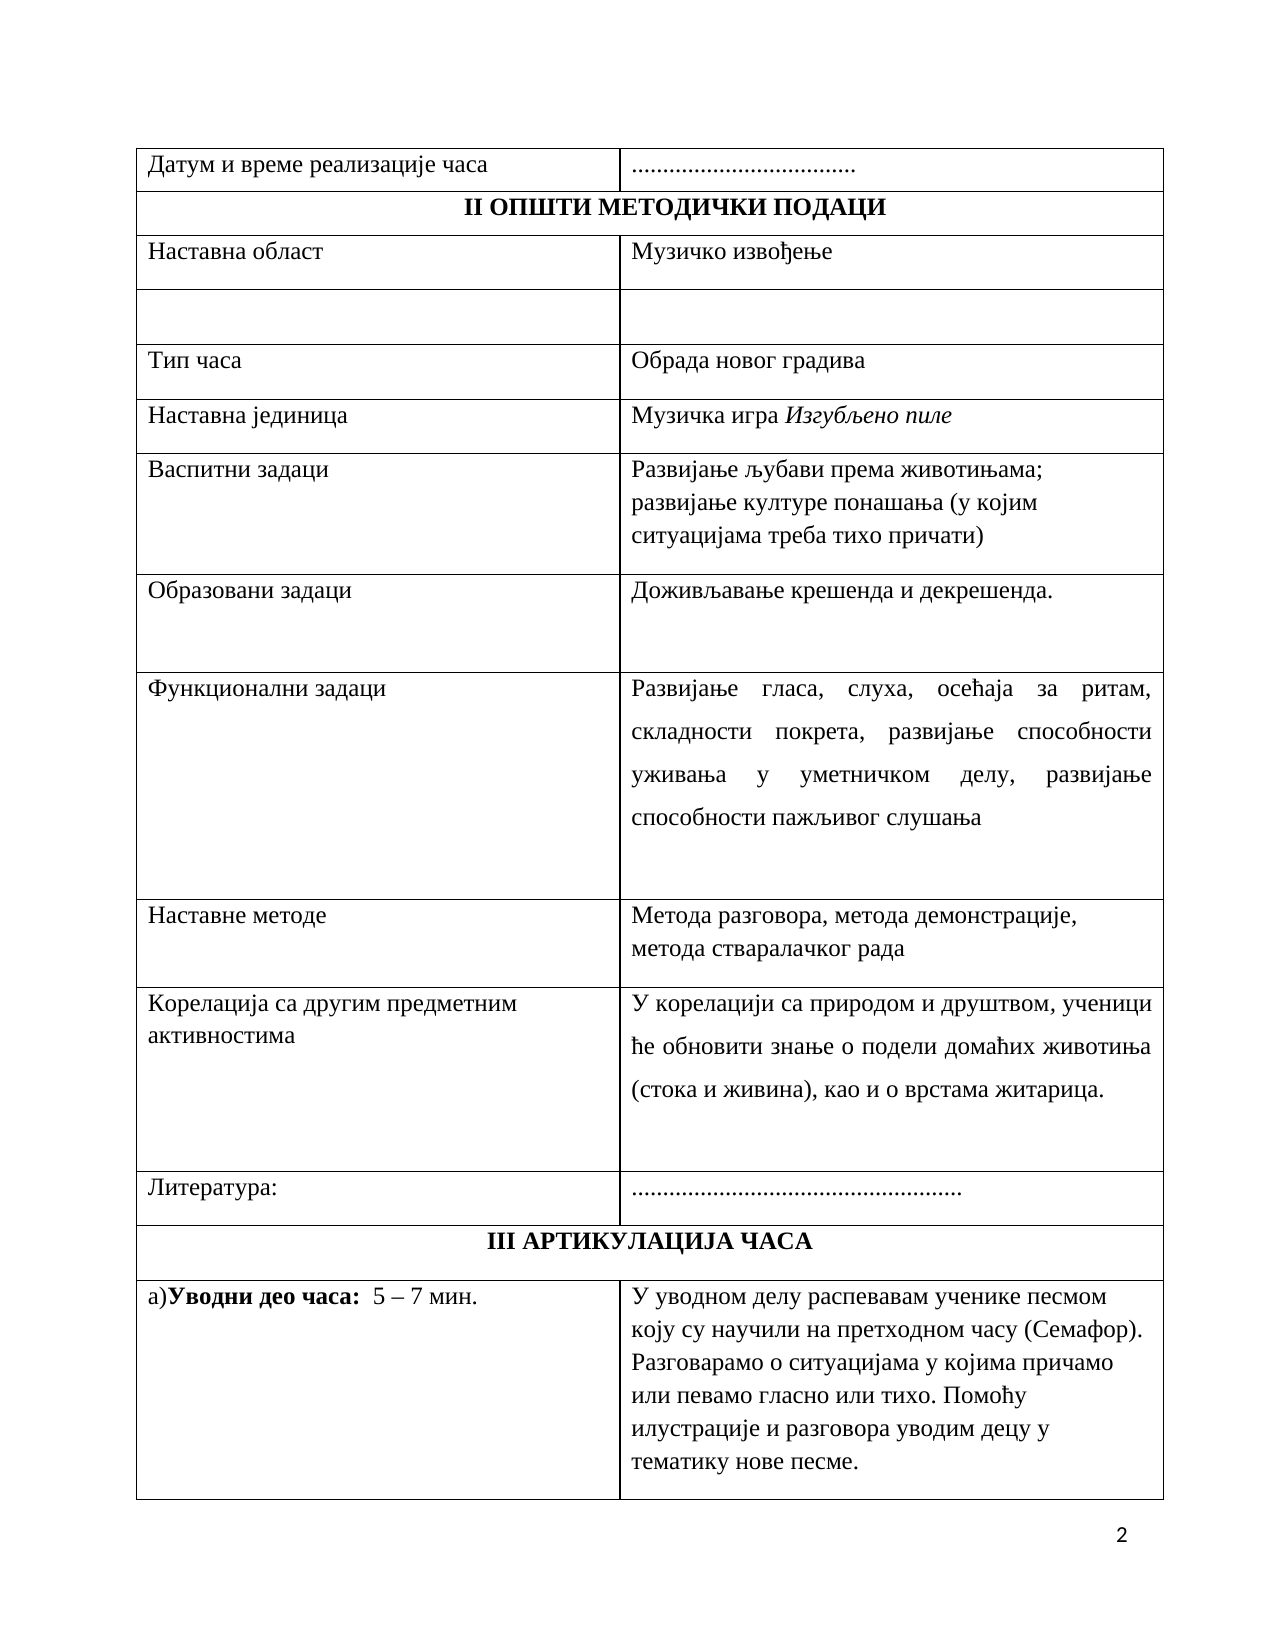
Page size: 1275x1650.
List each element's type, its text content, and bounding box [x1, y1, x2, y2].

table_cell У корелацији са природом и друштвом, ученици ће обновити знање о подели домаћих животиња (стока и живина), као и о врстама житарица. [621, 988, 1163, 1171]
table_cell III АРТИКУЛАЦИЈА ЧАСА [137, 1226, 1163, 1280]
table_cell Развијање љубави према животињама; развијање културе понашањa (у којим ситуацијама треба тихо причати) [621, 454, 1163, 574]
table_cell а)Уводни део часа: 5 – 7 мин. [137, 1281, 619, 1499]
table_cell II ОПШТИ МЕТОДИЧКИ ПОДАЦИ [137, 192, 1163, 235]
table_cell Наставна јединица [137, 400, 619, 453]
table_cell .................................... [621, 149, 1163, 191]
table_cell Обрада новог градива [621, 345, 1163, 399]
table_cell Метода разговора, метода демонстрације, метода стваралачког рада [621, 900, 1163, 987]
table_cell Доживљавање крешенда и декрешенда. [621, 575, 1163, 672]
table_cell Тип часа [137, 345, 619, 399]
table_cell Васпитни задаци [137, 454, 619, 574]
table_cell Наставна област [137, 236, 619, 289]
table_cell Датум и време реализације часа [137, 149, 619, 191]
table_cell [137, 290, 619, 344]
table_cell Развијање гласа, слуха, осећаја за ритам, складности покрета, развијање способности уживања у уметничком делу, развијање способности пажљивог слушања [621, 673, 1163, 899]
table_cell Корелација са другим предметним активностима [137, 988, 619, 1171]
table_cell Музичка игра Изгубљено пиле [621, 400, 1163, 453]
table_cell У уводном делу распевавам ученике песмом коју су научили на претходном часу (Семафор). Разговарамо о ситуацијама у којима причамо или певамо гласно или тихо. Помоћу илустрације и разговора уводим децу у тематику нове песме. [621, 1281, 1163, 1499]
table_cell ..................................................... [621, 1172, 1163, 1225]
table_cell Функционални задаци [137, 673, 619, 899]
table_cell [621, 290, 1163, 344]
table_cell Образовани задаци [137, 575, 619, 672]
table_cell Литература: [137, 1172, 619, 1225]
table_cell Музичко извођење [621, 236, 1163, 289]
table_cell Наставне методе [137, 900, 619, 987]
